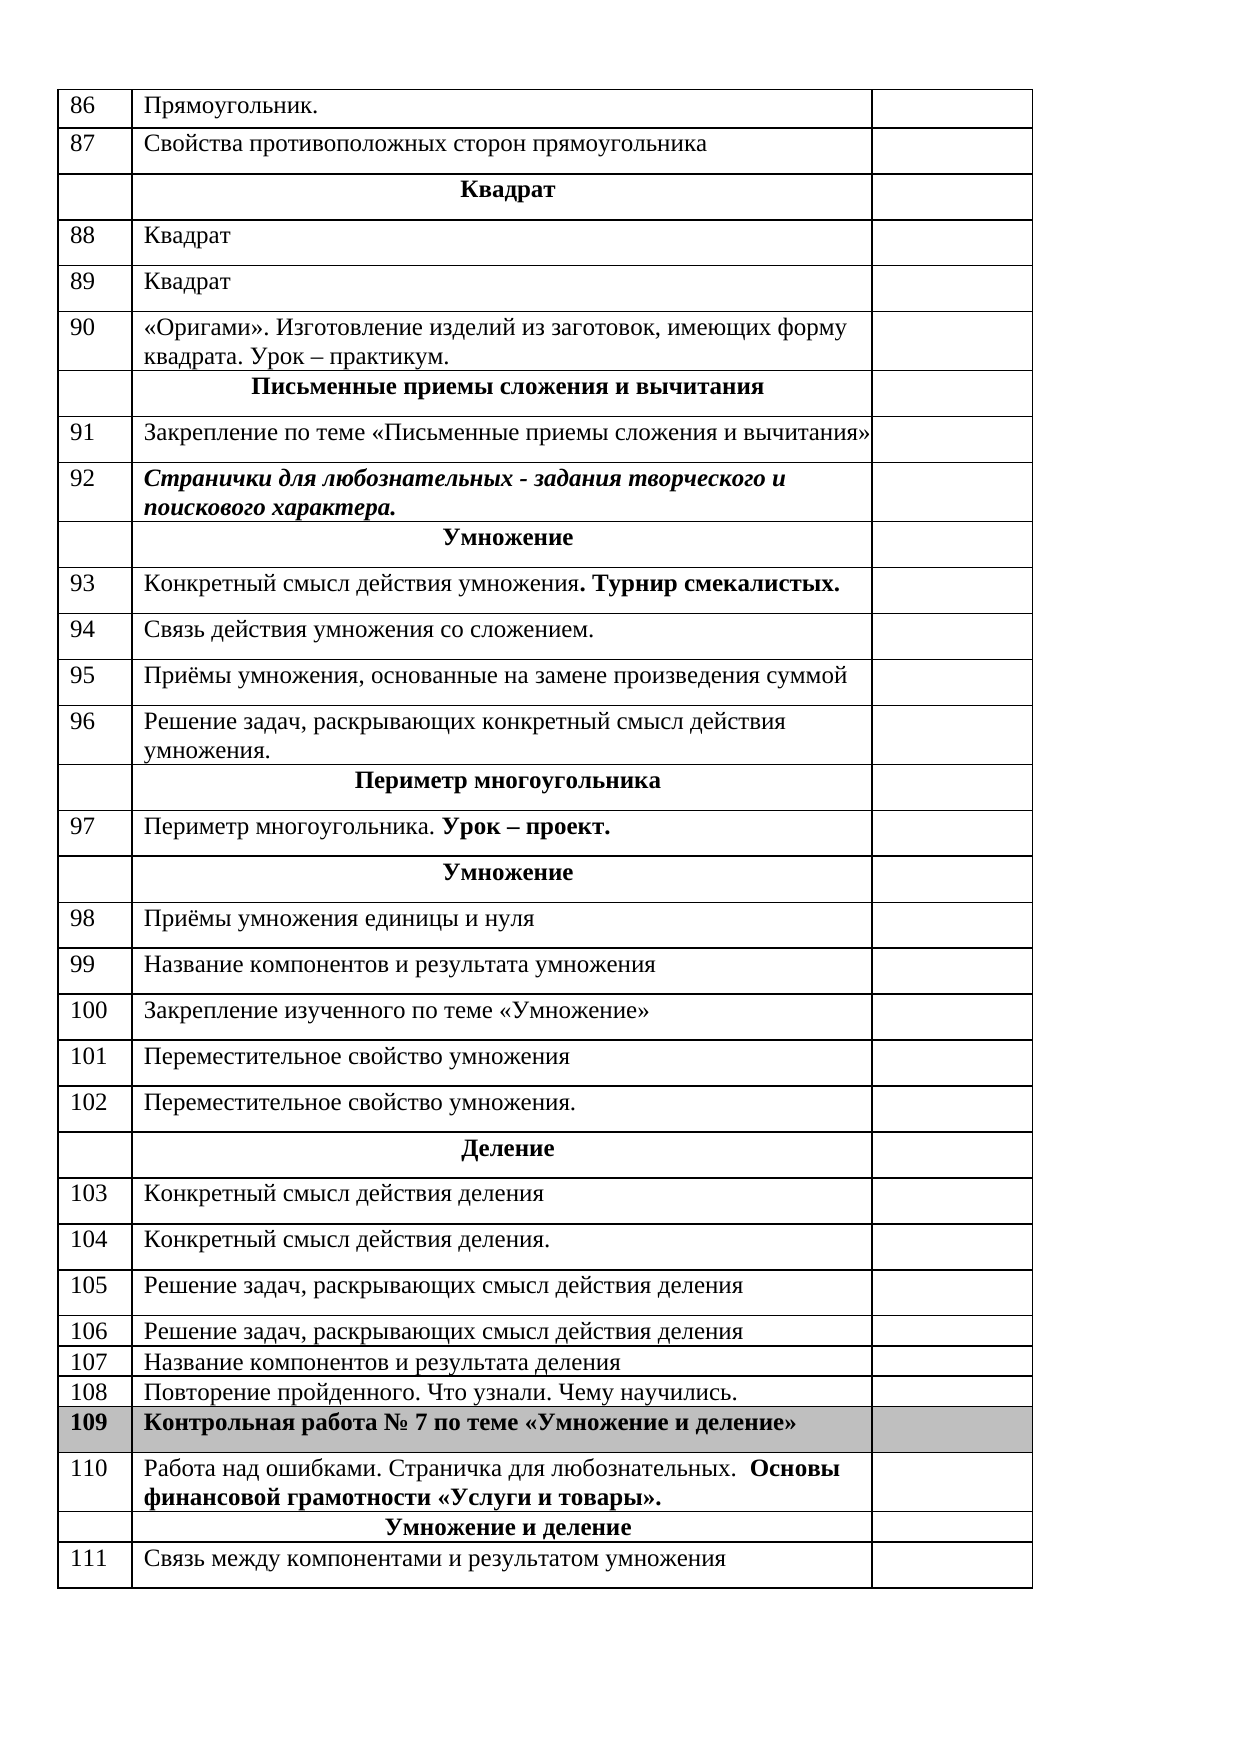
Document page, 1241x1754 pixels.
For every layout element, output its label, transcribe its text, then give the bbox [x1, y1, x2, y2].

table_cell [873, 1087, 1032, 1131]
table_cell 93 [59, 568, 131, 613]
table_cell [873, 903, 1032, 947]
table_cell 91 [59, 417, 131, 462]
table_cell [873, 1133, 1032, 1177]
table_cell Конкретный смысл действия умножения. Турнир смекалистых. [133, 568, 871, 613]
table_cell Квадрат [133, 266, 871, 311]
table_cell [873, 221, 1032, 265]
table_cell 98 [59, 903, 131, 947]
table_cell Умножение [133, 857, 871, 901]
table_cell Деление [133, 1133, 871, 1177]
table_cell [873, 660, 1032, 704]
table_cell [873, 463, 1032, 521]
table_cell 97 [59, 811, 131, 855]
table_cell [873, 1041, 1032, 1085]
table_cell Свойства противоположных сторон прямоугольника [133, 129, 871, 173]
table_cell [873, 175, 1032, 219]
table_cell Периметр многоугольника [133, 765, 871, 809]
table_cell [873, 90, 1032, 127]
table_cell 96 [59, 706, 131, 763]
table_cell [873, 1543, 1032, 1587]
table_cell [873, 312, 1032, 370]
table_cell Работа над ошибками. Страничка для любознательных. Основы финансовой грамотности «Услуги и товары». [133, 1453, 871, 1511]
table_cell 104 [59, 1225, 131, 1269]
table_cell [59, 1133, 131, 1177]
table_cell Закрепление по теме «Письменные приемы сложения и вычитания» [133, 417, 871, 462]
table_cell Умножение и деление [133, 1512, 871, 1541]
table_cell [873, 811, 1032, 855]
table_cell [873, 995, 1032, 1039]
table_cell [873, 706, 1032, 763]
table_cell [873, 614, 1032, 658]
table_cell 103 [59, 1179, 131, 1223]
table_cell [59, 765, 131, 809]
table_cell [873, 1377, 1032, 1406]
table_cell 88 [59, 221, 131, 265]
table_cell 105 [59, 1271, 131, 1315]
table_cell Конкретный смысл действия деления [133, 1179, 871, 1223]
table_cell 111 [59, 1543, 131, 1587]
table_cell «Оригами». Изготовление изделий из заготовок, имеющих форму квадрата. Урок – практикум. [133, 312, 871, 370]
table_cell [873, 1407, 1032, 1452]
table_cell 95 [59, 660, 131, 704]
table_cell Название компонентов и результата деления [133, 1347, 871, 1375]
table_cell Конкретный смысл действия деления. [133, 1225, 871, 1269]
table_cell Переместительное свойство умножения [133, 1041, 871, 1085]
table_cell [59, 522, 131, 567]
table_cell [873, 949, 1032, 993]
table_cell Связь действия умножения со сложением. [133, 614, 871, 658]
table_cell Квадрат [133, 175, 871, 219]
table_cell Закрепление изученного по теме «Умножение» [133, 995, 871, 1039]
table_cell [873, 1225, 1032, 1269]
table_cell Странички для любознательных - задания творческого и поискового характера. [133, 463, 871, 521]
table_cell Периметр многоугольника. Урок – проект. [133, 811, 871, 855]
table_cell 101 [59, 1041, 131, 1085]
table_cell [873, 1347, 1032, 1375]
table_cell [873, 129, 1032, 173]
table_cell [873, 765, 1032, 809]
table_cell Приёмы умножения единицы и нуля [133, 903, 871, 947]
table_cell 89 [59, 266, 131, 311]
table_cell 94 [59, 614, 131, 658]
table_cell Решение задач, раскрывающих конкретный смысл действия умножения. [133, 706, 871, 763]
table_cell Переместительное свойство умножения. [133, 1087, 871, 1131]
table_cell 99 [59, 949, 131, 993]
table_cell 102 [59, 1087, 131, 1131]
table_cell Решение задач, раскрывающих смысл действия деления [133, 1271, 871, 1315]
table_cell [873, 1453, 1032, 1511]
table_cell Квадрат [133, 221, 871, 265]
table_cell Повторение пройденного. Что узнали. Чему научились. [133, 1377, 871, 1406]
table_cell [873, 1512, 1032, 1541]
table_cell 108 [59, 1377, 131, 1406]
table_cell [873, 266, 1032, 311]
table_cell [59, 175, 131, 219]
table_cell Умножение [133, 522, 871, 567]
table_cell 110 [59, 1453, 131, 1511]
table_cell [873, 371, 1032, 416]
table_cell [873, 522, 1032, 567]
table_cell [59, 1512, 131, 1541]
table_cell Название компонентов и результата умножения [133, 949, 871, 993]
table_cell Связь между компонентами и результатом умножения [133, 1543, 871, 1587]
table_cell 106 [59, 1316, 131, 1345]
table_cell 86 [59, 90, 131, 127]
table_cell Письменные приемы сложения и вычитания [133, 371, 871, 416]
table_cell 92 [59, 463, 131, 521]
table_cell 90 [59, 312, 131, 370]
table_cell [873, 857, 1032, 901]
table_cell 100 [59, 995, 131, 1039]
table_cell [873, 1271, 1032, 1315]
table_cell 109 [59, 1407, 131, 1452]
table_cell 87 [59, 129, 131, 173]
table_cell [873, 1179, 1032, 1223]
table_cell Контрольная работа № 7 по теме «Умножение и деление» [133, 1407, 871, 1452]
table_cell [873, 417, 1032, 462]
table_cell Приёмы умножения, основанные на замене произведения суммой [133, 660, 871, 704]
table_cell [59, 371, 131, 416]
table_cell Прямоугольник. [133, 90, 871, 127]
table_cell [59, 857, 131, 901]
table_cell Решение задач, раскрывающих смысл действия деления [133, 1316, 871, 1345]
table_cell [873, 568, 1032, 613]
table_cell [873, 1316, 1032, 1345]
table_cell 107 [59, 1347, 131, 1375]
